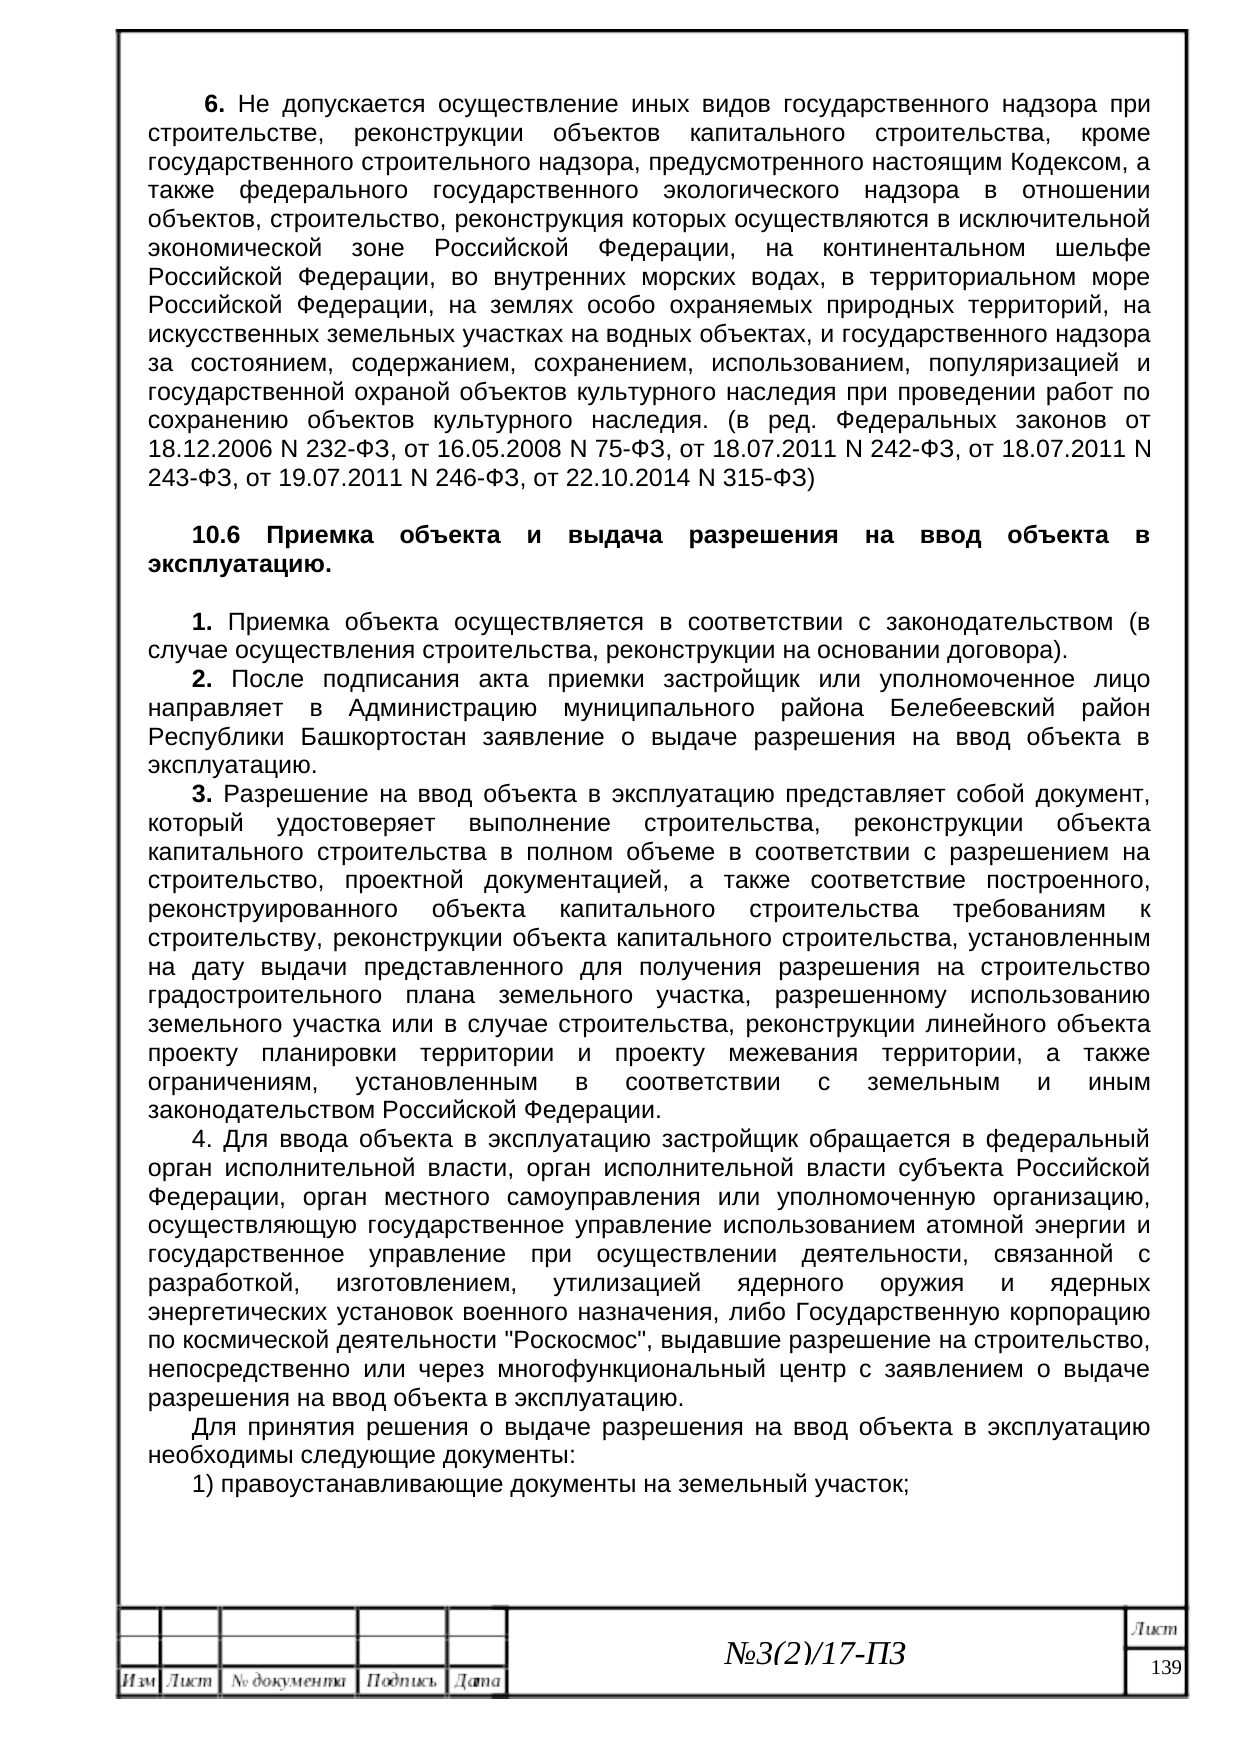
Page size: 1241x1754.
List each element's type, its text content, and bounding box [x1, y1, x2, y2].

text Для принятия решения о выдаче разрешения на ввод объекта в эксплуатацию необходимы следующие документы: [148, 1412, 1152, 1469]
text 2. После подписания акта приемки застройщик или уполномоченное лицо направляет в Администрацию муниципального района Белебеевский район Республики Башкортостан заявление о выдаче разрешения на ввод объекта в эксплуатацию. [148, 664, 1152, 779]
text 1) правоустанавливающие документы на земельный участок; [148, 1469, 1152, 1498]
text 4. Для ввода объекта в эксплуатацию застройщик обращается в федеральный орган исполнительной власти, орган исполнительной власти субъекта Российской Федерации, орган местного самоуправления или уполномоченную организацию, осуществляющую государственное управление использованием атомной энергии и государственное управление при осуществлении деятельности, связанной с разработкой, изготовлением, утилизацией ядерного оружия и ядерных энергетических установок военного назначения, либо Государственную корпорацию по космической деятельности "Роскосмос", выдавшие разрешение на строительство, непосредственно или через многофункциональный центр с заявлением о выдаче разрешения на ввод объекта в эксплуатацию. [148, 1124, 1152, 1412]
text 10.6 Приемка объекта и выдача разрешения на ввод объекта в эксплуатацию. [148, 520, 1152, 578]
text 1. Приемка объекта осуществляется в соответствии с законодательством (в случае осуществления строительства, реконструкции на основании договора). [148, 607, 1152, 664]
text 6. Не допускается осуществление иных видов государственного надзора при строительстве, реконструкции объектов капитального строительства, кроме государственного строительного надзора, предусмотренного настоящим Кодексом, а также федерального государственного экологического надзора в отношении объектов, строительство, реконструкция которых осуществляются в исключительной экономической зоне Российской Федерации, на континентальном шельфе Российской Федерации, во внутренних морских водах, в территориальном море Российской Федерации, на землях особо охраняемых природных территорий, на искусственных земельных участках на водных объектах, и государственного надзора за состоянием, содержанием, сохранением, использованием, популяризацией и государственной охраной объектов культурного наследия при проведении работ по сохранению объектов культурного наследия. (в ред. Федеральных законов от 18.12.2006 N 232-ФЗ, от 16.05.2008 N 75-ФЗ, от 18.07.2011 N 242-ФЗ, от 18.07.2011 N 243-ФЗ, от 19.07.2011 N 246-ФЗ, от 22.10.2014 N 315-ФЗ) [148, 89, 1152, 492]
text 3. Разрешение на ввод объекта в эксплуатацию представляет собой документ, который удостоверяет выполнение строительства, реконструкции объекта капитального строительства в полном объеме в соответствии с разрешением на строительство, проектной документацией, а также соответствие построенного, реконструированного объекта капитального строительства требованиям к строительству, реконструкции объекта капитального строительства, установленным на дату выдачи представленного для получения разрешения на строительство градостроительного плана земельного участка, разрешенному использованию земельного участка или в случае строительства, реконструкции линейного объекта проекту планировки территории и проекту межевания территории, а также ограничениям, установленным в соответствии с земельным и иным законодательством Российской Федерации. [148, 779, 1152, 1124]
